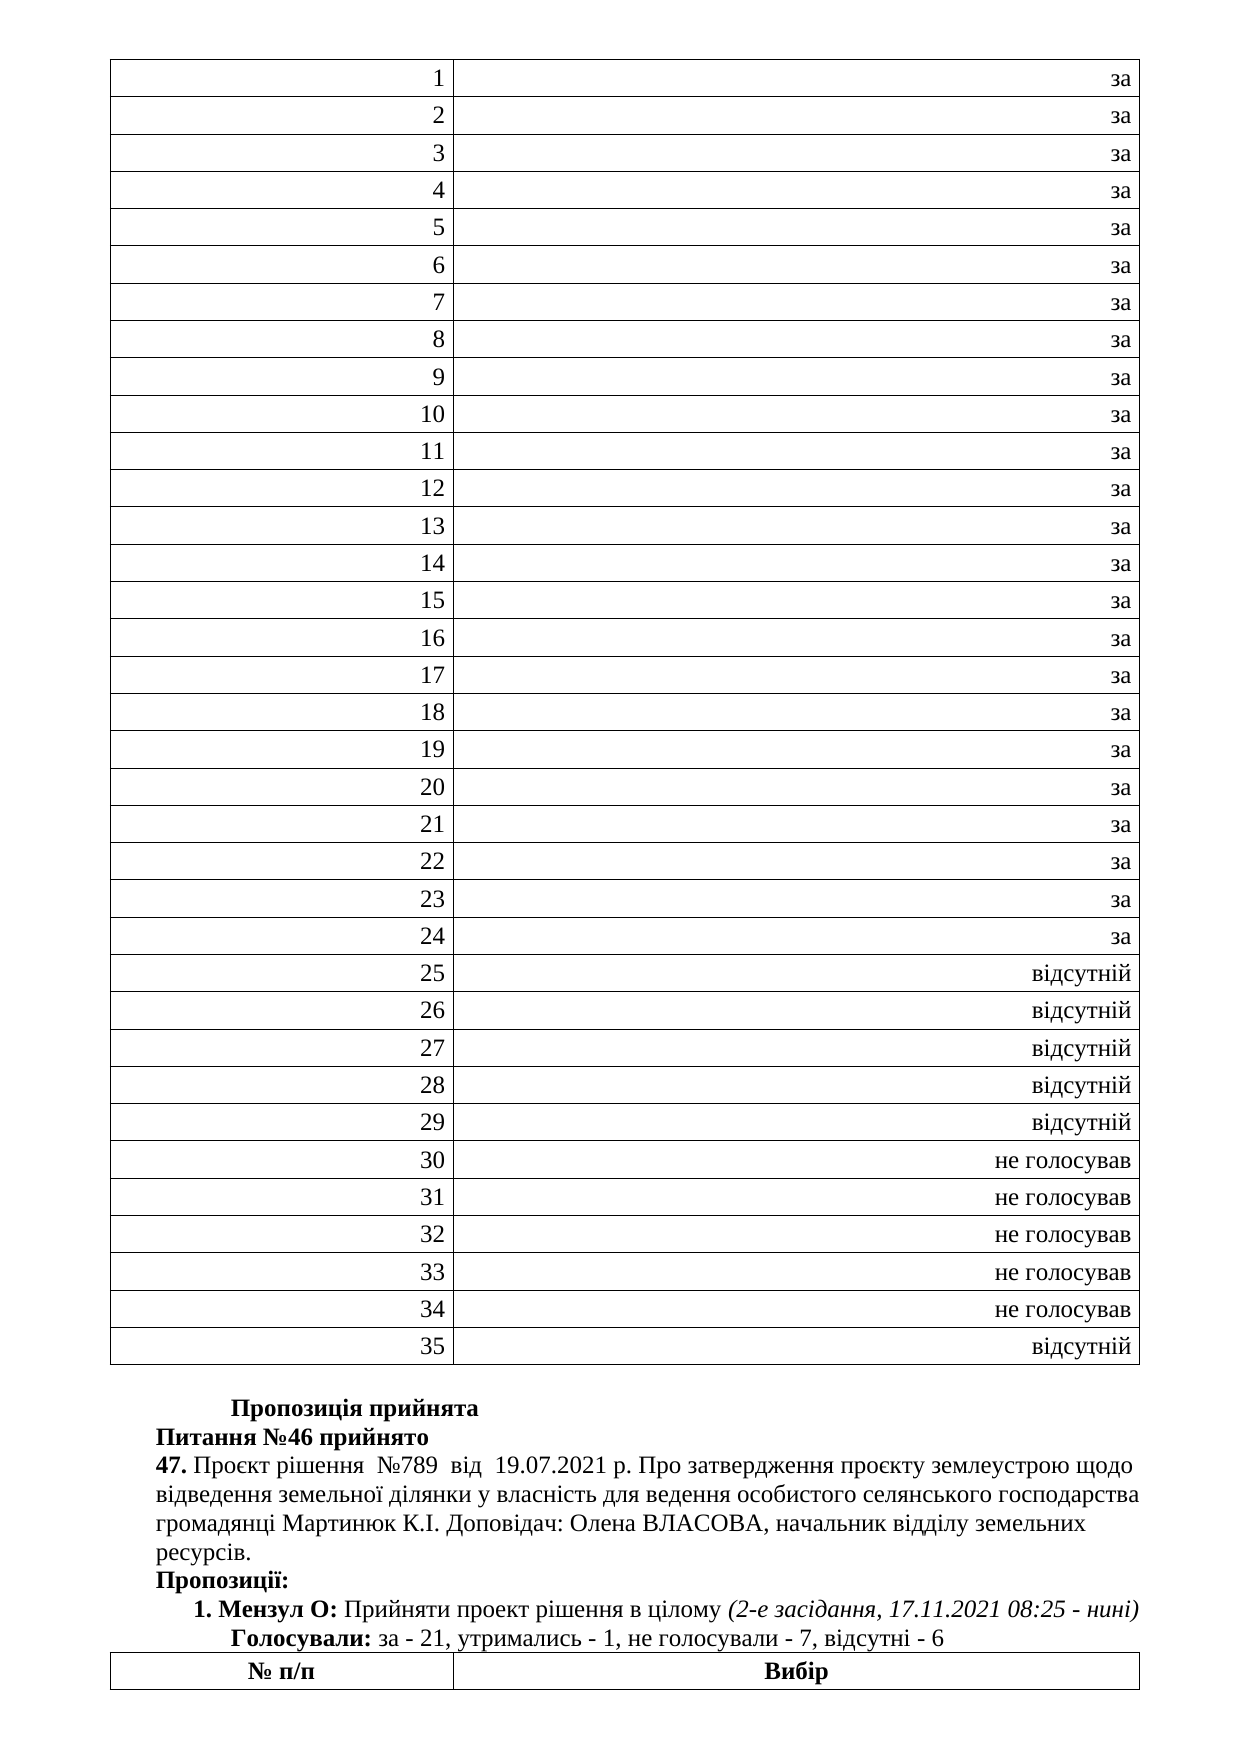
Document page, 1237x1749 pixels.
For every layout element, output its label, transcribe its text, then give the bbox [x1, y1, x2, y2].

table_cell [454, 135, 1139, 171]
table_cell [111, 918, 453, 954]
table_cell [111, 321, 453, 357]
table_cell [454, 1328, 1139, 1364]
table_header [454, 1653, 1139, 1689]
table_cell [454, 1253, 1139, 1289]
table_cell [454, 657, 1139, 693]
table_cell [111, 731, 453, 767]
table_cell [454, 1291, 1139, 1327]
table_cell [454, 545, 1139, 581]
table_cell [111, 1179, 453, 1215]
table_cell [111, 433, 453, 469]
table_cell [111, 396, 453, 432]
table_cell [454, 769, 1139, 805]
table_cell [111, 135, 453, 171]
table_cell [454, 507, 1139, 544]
text 1. Мензул О: Прийняти проект рішення в цілому (2-е засідання, 17.11.2021 08:25 - нині) [193, 1594, 1148, 1623]
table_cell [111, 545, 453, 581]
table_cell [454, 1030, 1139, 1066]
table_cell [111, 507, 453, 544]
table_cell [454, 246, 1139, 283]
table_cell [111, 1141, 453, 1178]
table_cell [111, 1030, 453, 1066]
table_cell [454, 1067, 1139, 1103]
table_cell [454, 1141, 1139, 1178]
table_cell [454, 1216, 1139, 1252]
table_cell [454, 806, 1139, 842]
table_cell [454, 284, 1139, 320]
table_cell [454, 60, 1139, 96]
text Питання №46 прийнято [156, 1422, 1148, 1451]
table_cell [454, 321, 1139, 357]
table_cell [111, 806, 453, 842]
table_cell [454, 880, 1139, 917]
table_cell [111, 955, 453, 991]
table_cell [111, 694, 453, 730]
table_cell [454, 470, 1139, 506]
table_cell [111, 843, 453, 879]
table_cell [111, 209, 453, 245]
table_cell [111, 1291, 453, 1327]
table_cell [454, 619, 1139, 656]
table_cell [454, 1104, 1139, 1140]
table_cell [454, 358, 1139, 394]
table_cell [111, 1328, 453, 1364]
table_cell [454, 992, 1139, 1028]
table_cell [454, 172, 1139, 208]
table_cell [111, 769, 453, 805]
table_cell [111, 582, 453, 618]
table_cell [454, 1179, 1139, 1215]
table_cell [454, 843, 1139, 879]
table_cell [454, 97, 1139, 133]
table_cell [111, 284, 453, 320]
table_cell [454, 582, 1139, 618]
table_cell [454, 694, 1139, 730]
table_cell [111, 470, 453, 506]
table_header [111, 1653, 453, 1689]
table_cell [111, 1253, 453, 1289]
text Пропозиція прийнята [231, 1364, 1148, 1422]
text 47. Проєкт рішення №789 від 19.07.2021 р. Про затвердження проєкту землеустрою щодо відведення земельної ділянки у власність для ведення особистого селянського господарства громадянці Мартинюк К.І. Доповідач: Олена ВЛАСОВА, начальник відділу земельних ресурсів. [156, 1451, 1148, 1566]
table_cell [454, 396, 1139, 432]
text Пропозиції: [156, 1566, 1148, 1594]
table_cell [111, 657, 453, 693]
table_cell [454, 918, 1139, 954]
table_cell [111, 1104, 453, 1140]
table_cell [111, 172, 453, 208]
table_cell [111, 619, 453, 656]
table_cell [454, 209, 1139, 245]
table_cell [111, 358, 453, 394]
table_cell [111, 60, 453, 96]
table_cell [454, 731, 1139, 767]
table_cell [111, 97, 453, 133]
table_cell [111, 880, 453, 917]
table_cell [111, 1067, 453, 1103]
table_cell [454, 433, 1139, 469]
text Голосували: за - 21, утримались - 1, не голосували - 7, відсутні - 6 [231, 1623, 1148, 1652]
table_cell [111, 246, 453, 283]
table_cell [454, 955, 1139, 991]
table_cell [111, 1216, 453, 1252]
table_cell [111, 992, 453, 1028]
